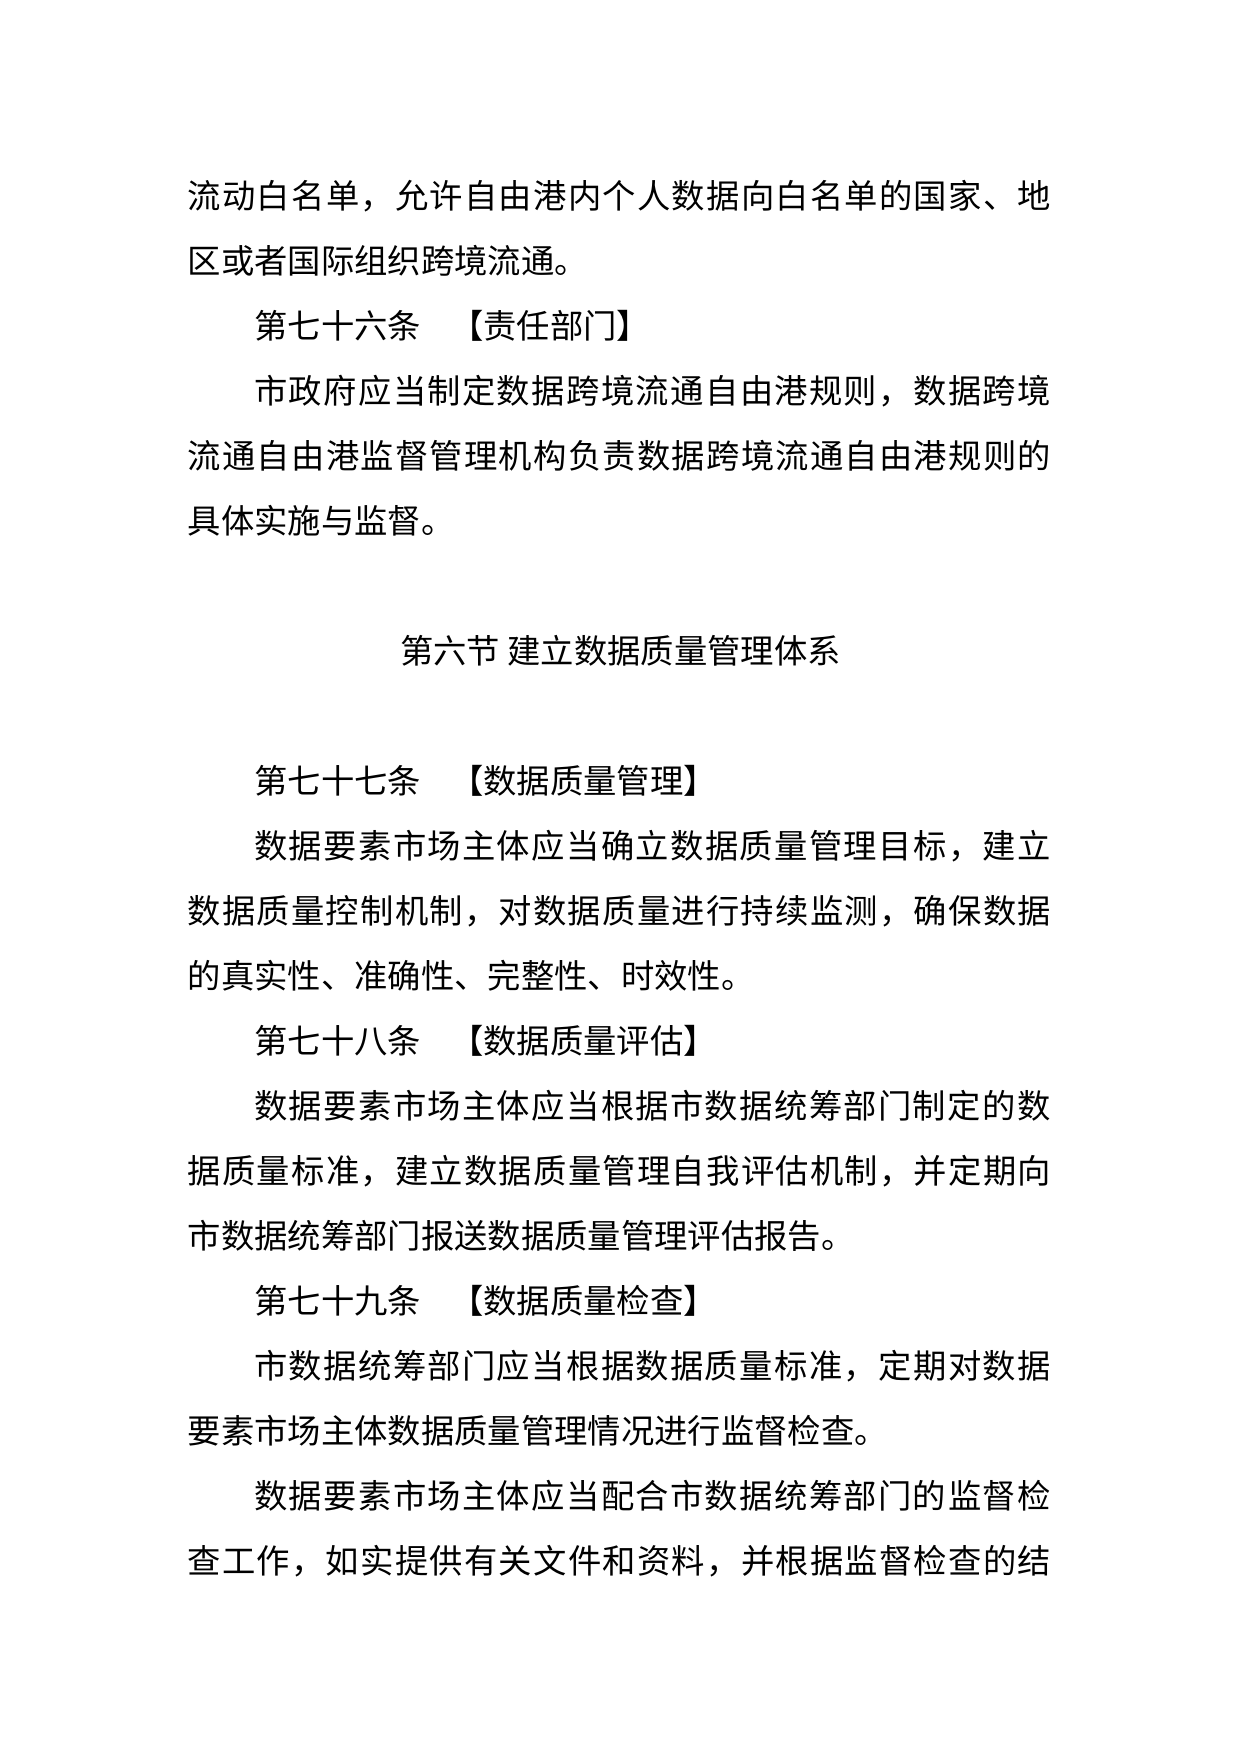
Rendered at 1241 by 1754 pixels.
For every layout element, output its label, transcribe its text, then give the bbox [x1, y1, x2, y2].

text 市政府应当制定数据跨境流通自由港规则，数据跨境流通自由港监督管理机构负责数据跨境流通自由港规则的具体实施与监督。 [187, 357, 1053, 552]
text 市数据统筹部门应当根据数据质量标准，定期对数据要素市场主体数据质量管理情况进行监督检查。 [187, 1332, 1053, 1462]
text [187, 162, 1053, 292]
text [187, 1462, 1053, 1592]
list 【数据质量检查】 [187, 1267, 1053, 1332]
list 【数据质量评估】 [187, 1007, 1053, 1072]
list 【责任部门】 [187, 292, 1053, 357]
text 数据要素市场主体应当确立数据质量管理目标，建立数据质量控制机制，对数据质量进行持续监测，确保数据的真实性、准确性、完整性、时效性。 [187, 812, 1053, 1007]
text 数据要素市场主体应当根据市数据统筹部门制定的数据质量标准，建立数据质量管理自我评估机制，并定期向市数据统筹部门报送数据质量管理评估报告。 [187, 1072, 1053, 1267]
list 建立数据质量管理体系 [187, 617, 1053, 682]
list 【数据质量管理】 [187, 747, 1053, 812]
